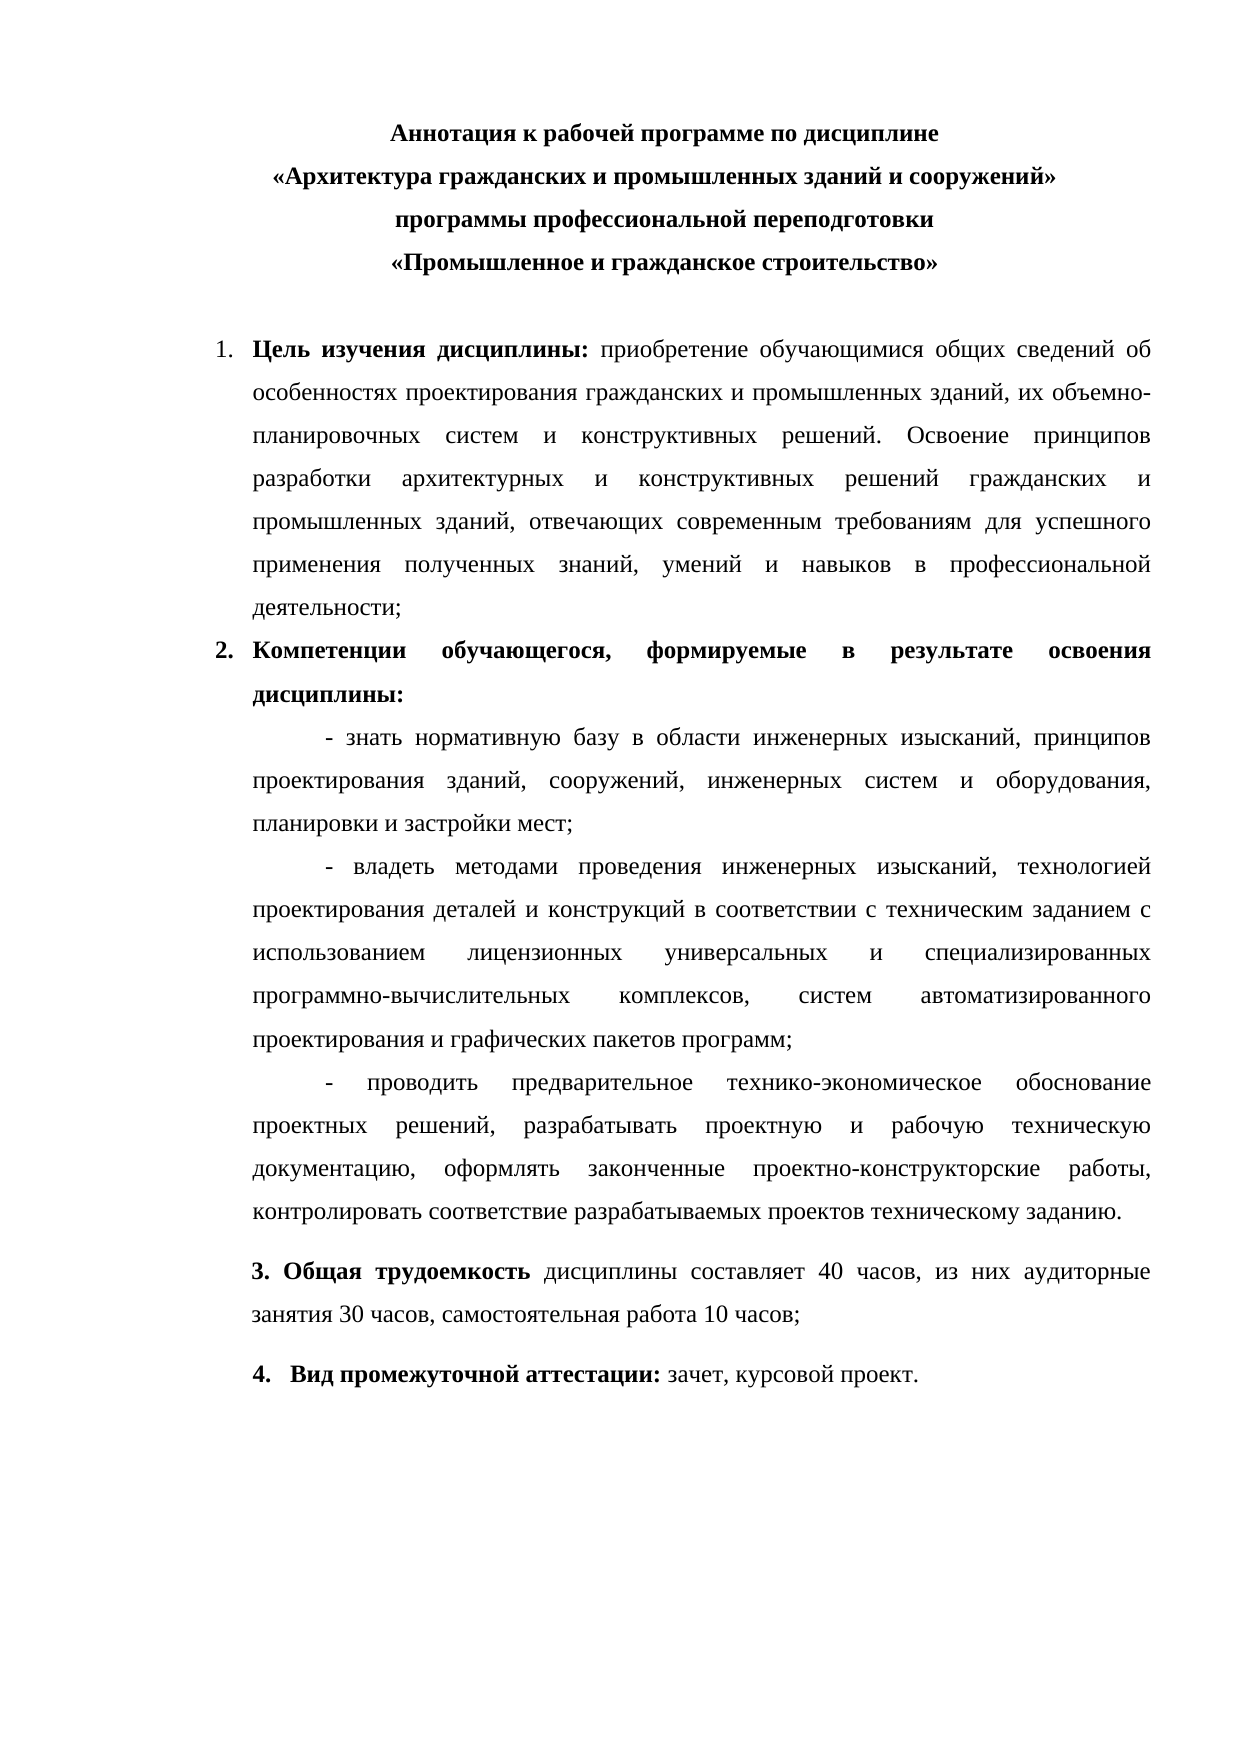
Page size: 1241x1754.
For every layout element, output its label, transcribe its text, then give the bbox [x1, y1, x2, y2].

list - проводить предварительное технико-экономическое обоснование проектных решений, разрабатывать проектную и рабочую техническую документацию, оформлять законченные проектно-конструкторские работы, контролировать соответствие разрабатываемых проектов техническому заданию. [252, 1067, 1152, 1225]
text «Архитектура гражданских и промышленных зданий и сооружений» [177, 161, 1152, 190]
list Вид промежуточной аттестации: зачет, курсовой проект. [252, 1359, 1152, 1388]
list - знать нормативную базу в области инженерных изысканий, принципов проектирования зданий, сооружений, инженерных систем и оборудования, планировки и застройки мест; [252, 722, 1152, 837]
text Аннотация к рабочей программе по дисциплине [177, 118, 1152, 147]
list Цель изучения дисциплины: приобретение обучающимися общих сведений об особенностях проектирования гражданских и промышленных зданий, их объемно-планировочных систем и конструктивных решений. Освоение принципов разработки архитектурных и конструктивных решений гражданских и промышленных зданий, отвечающих современным требованиям для успешного применения полученных знаний, умений и навыков в профессиональной деятельности; [215, 334, 1152, 621]
text «Промышленное и гражданское строительство» [177, 247, 1152, 276]
list Компетенции обучающегося, формируемые в результате освоения дисциплины: [215, 636, 1152, 707]
text программы профессиональной переподготовки [177, 204, 1152, 233]
list - владеть методами проведения инженерных изысканий, технологией проектирования деталей и конструкций в соответствии с техническим заданием с использованием лицензионных универсальных и специализированных программно-вычислительных комплексов, систем автоматизированного проектирования и графических пакетов программ; [252, 851, 1152, 1052]
text 3. Общая трудоемкость дисциплины составляет 40 часов, из них аудиторные занятия 30 часов, самостоятельная работа 10 часов; [251, 1256, 1152, 1328]
